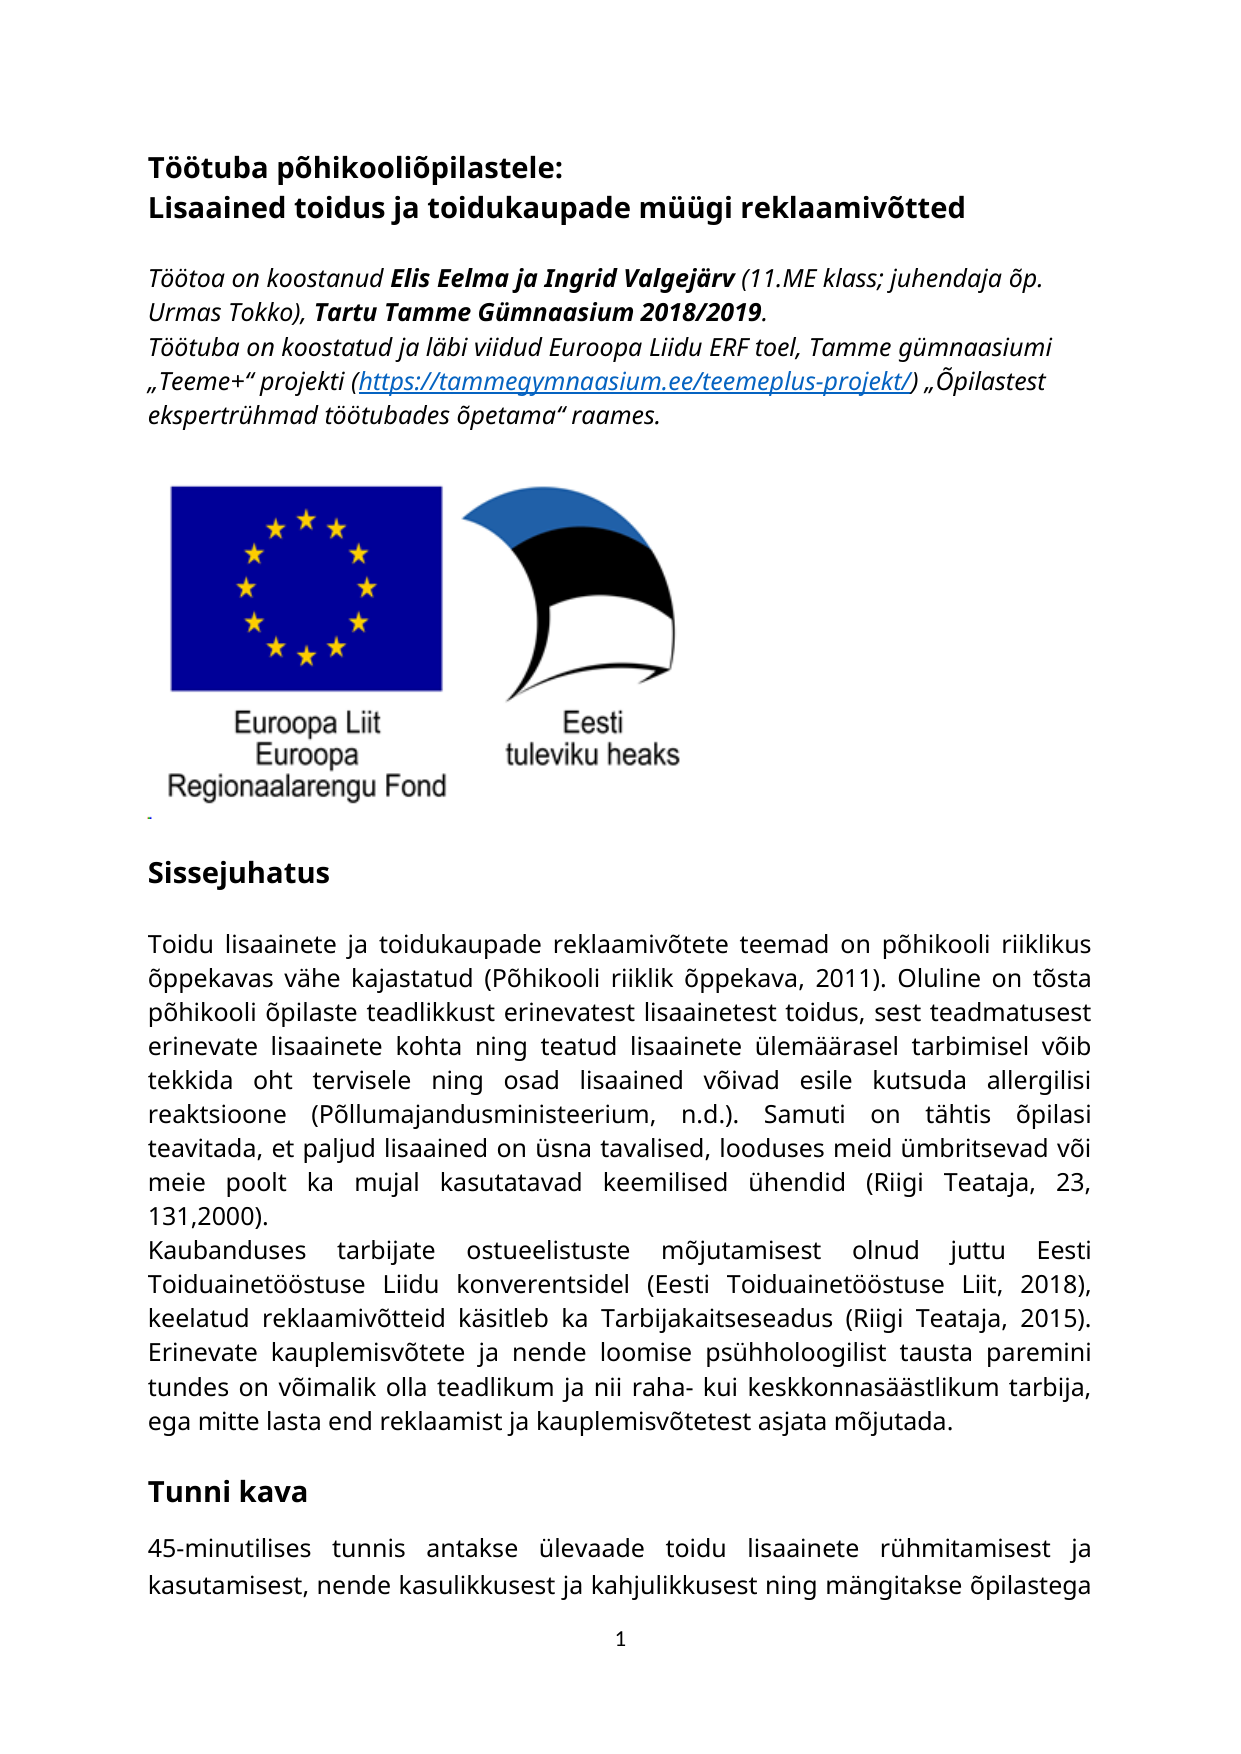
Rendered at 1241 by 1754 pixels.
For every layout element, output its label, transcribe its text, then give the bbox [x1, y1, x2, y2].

text Töötoa on koostanud Elis Eelma ja Ingrid Valgejärv (11.ME klass; juhendaja õp. Urmas Tokko), Tartu Tamme Gümnaasium 2018/2019. [148, 261, 1093, 329]
text Tunni kava [148, 1471, 1093, 1511]
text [148, 1531, 1093, 1602]
text Lisaained toidus ja toidukaupade müügi reklaamivõtted [148, 187, 1093, 227]
text Töötuba on koostatud ja läbi viidud Euroopa Liidu ERF toel, Tamme gümnaasiumi „Teeme+“ projekti (https://tammegymnaasium.ee/teemeplus-projekt/) „Õpilastest ekspertrühmad töötubades õpetama“ raames. [148, 329, 1093, 431]
text Toidu lisaainete ja toidukaupade reklaamivõtete teemad on põhikooli riiklikus õppekavas vähe kajastatud (Põhikooli riiklik õppekava, 2011). Oluline on tõsta põhikooli õpilaste teadlikkust erinevatest lisaainetest toidus, sest teadmatusest erinevate lisaainete kohta ning teatud lisaainete ülemäärasel tarbimisel võib tekkida oht tervisele ning osad lisaained võivad esile kutsuda allergilisi reaktsioone (Põllumajandusministeerium, n.d.). Samuti on tähtis õpilasi teavitada, et paljud lisaained on üsna tavalised, looduses meid ümbritsevad või meie poolt ka mujal kasutatavad keemilised ühendid (Riigi Teataja, 23, 131,2000). [148, 926, 1093, 1233]
picture [147, 465, 689, 819]
text Sissejuhatus [148, 853, 1093, 892]
text Kaubanduses tarbijate ostueelistuste mõjutamisest olnud juttu Eesti Toiduainetööstuse Liidu konverentsidel (Eesti Toiduainetööstuse Liit, 2018), keelatud reklaamivõtteid käsitleb ka Tarbijakaitseseadus (Riigi Teataja, 2015). Erinevate kauplemisvõtete ja nende loomise psühholoogilist tausta paremini tundes on võimalik olla teadlikum ja nii raha- kui keskkonnasäästlikum tarbija, ega mitte lasta end reklaamist ja kauplemisvõtetest asjata mõjutada. [148, 1233, 1093, 1437]
text Töötuba põhikooliõpilastele: [148, 148, 1093, 187]
